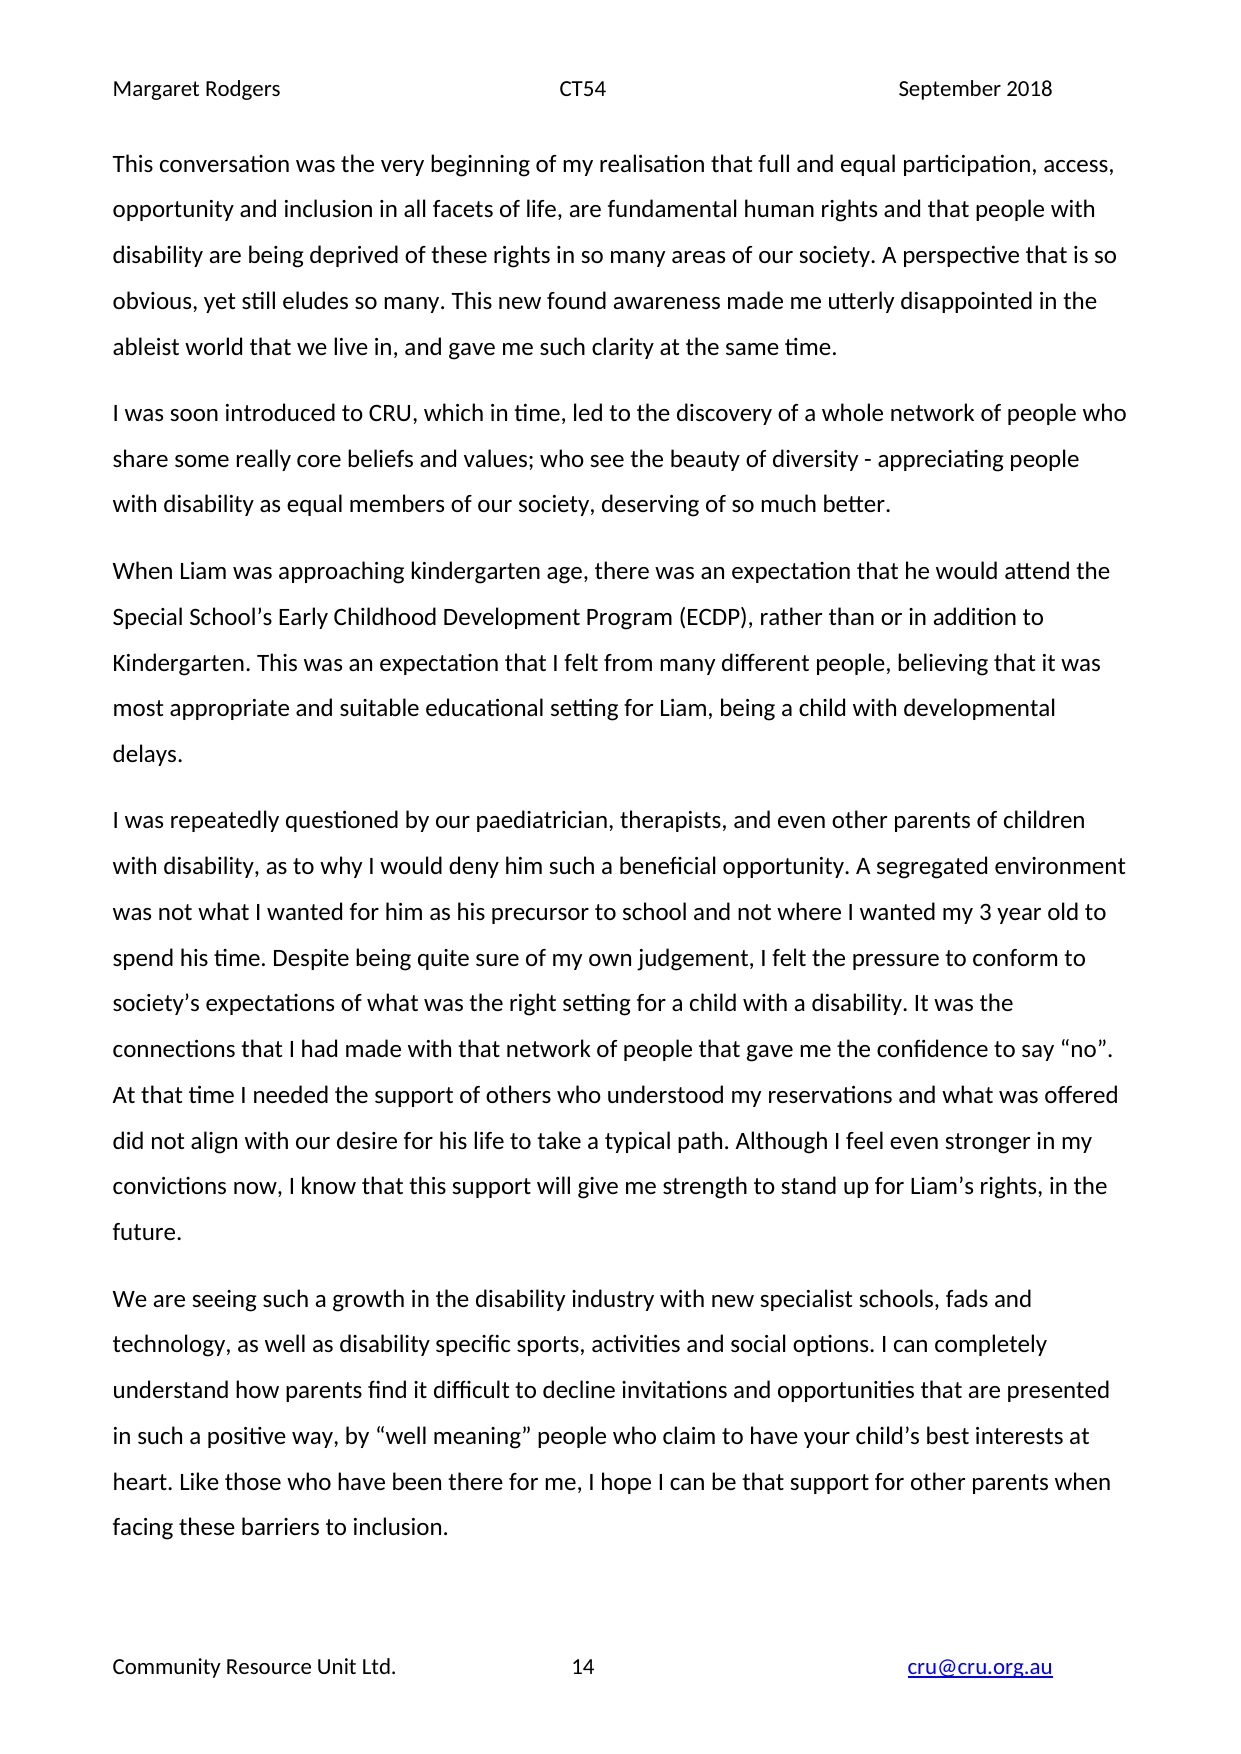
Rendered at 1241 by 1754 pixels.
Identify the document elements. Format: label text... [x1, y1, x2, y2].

text When Liam was approaching kindergarten age, there was an expectation that he would attend the Special School’s Early Childhood Development Program (ECDP), rather than or in addition to Kindergarten. This was an expectation that I felt from many different people, believing that it was most appropriate and suitable educational setting for Liam, being a child with developmental delays. [112, 555, 1128, 769]
text This conversation was the very beginning of my realisation that full and equal participation, access, opportunity and inclusion in all facets of life, are fundamental human rights and that people with disability are being deprived of these rights in so many areas of our society. A perspective that is so obvious, yet still eludes so many. This new found awareness made me utterly disappointed in the ableist world that we live in, and gave me such clarity at the same time. [112, 148, 1128, 361]
text I was repeatedly questioned by our paediatrician, therapists, and even other parents of children with disability, as to why I would deny him such a beneficial opportunity. A segregated environment was not what I wanted for him as his precursor to school and not where I wanted my 3 year old to spend his time. Despite being quite sure of my own judgement, I felt the pressure to conform to society’s expectations of what was the right setting for a child with a disability. It was the connections that I had made with that network of people that gave me the confidence to say “no”. At that time I needed the support of others who understood my reservations and what was offered did not align with our desire for his life to take a typical path. Although I feel even stronger in my convictions now, I know that this support will give me strength to stand up for Liam’s rights, in the future. [112, 805, 1128, 1247]
text I was soon introduced to CRU, which in time, led to the discovery of a whole network of people who share some really core beliefs and values; who see the beauty of diversity - appreciating people with disability as equal members of our society, deserving of so much better. [112, 397, 1128, 519]
text We are seeing such a growth in the disability industry with new specialist schools, fads and technology, as well as disability specific sports, activities and social options. I can completely understand how parents find it difficult to decline invitations and opportunities that are presented in such a positive way, by “well meaning” people who claim to have your child’s best interests at heart. Like those who have been there for me, I hope I can be that support for other parents when facing these barriers to inclusion. [112, 1283, 1128, 1542]
